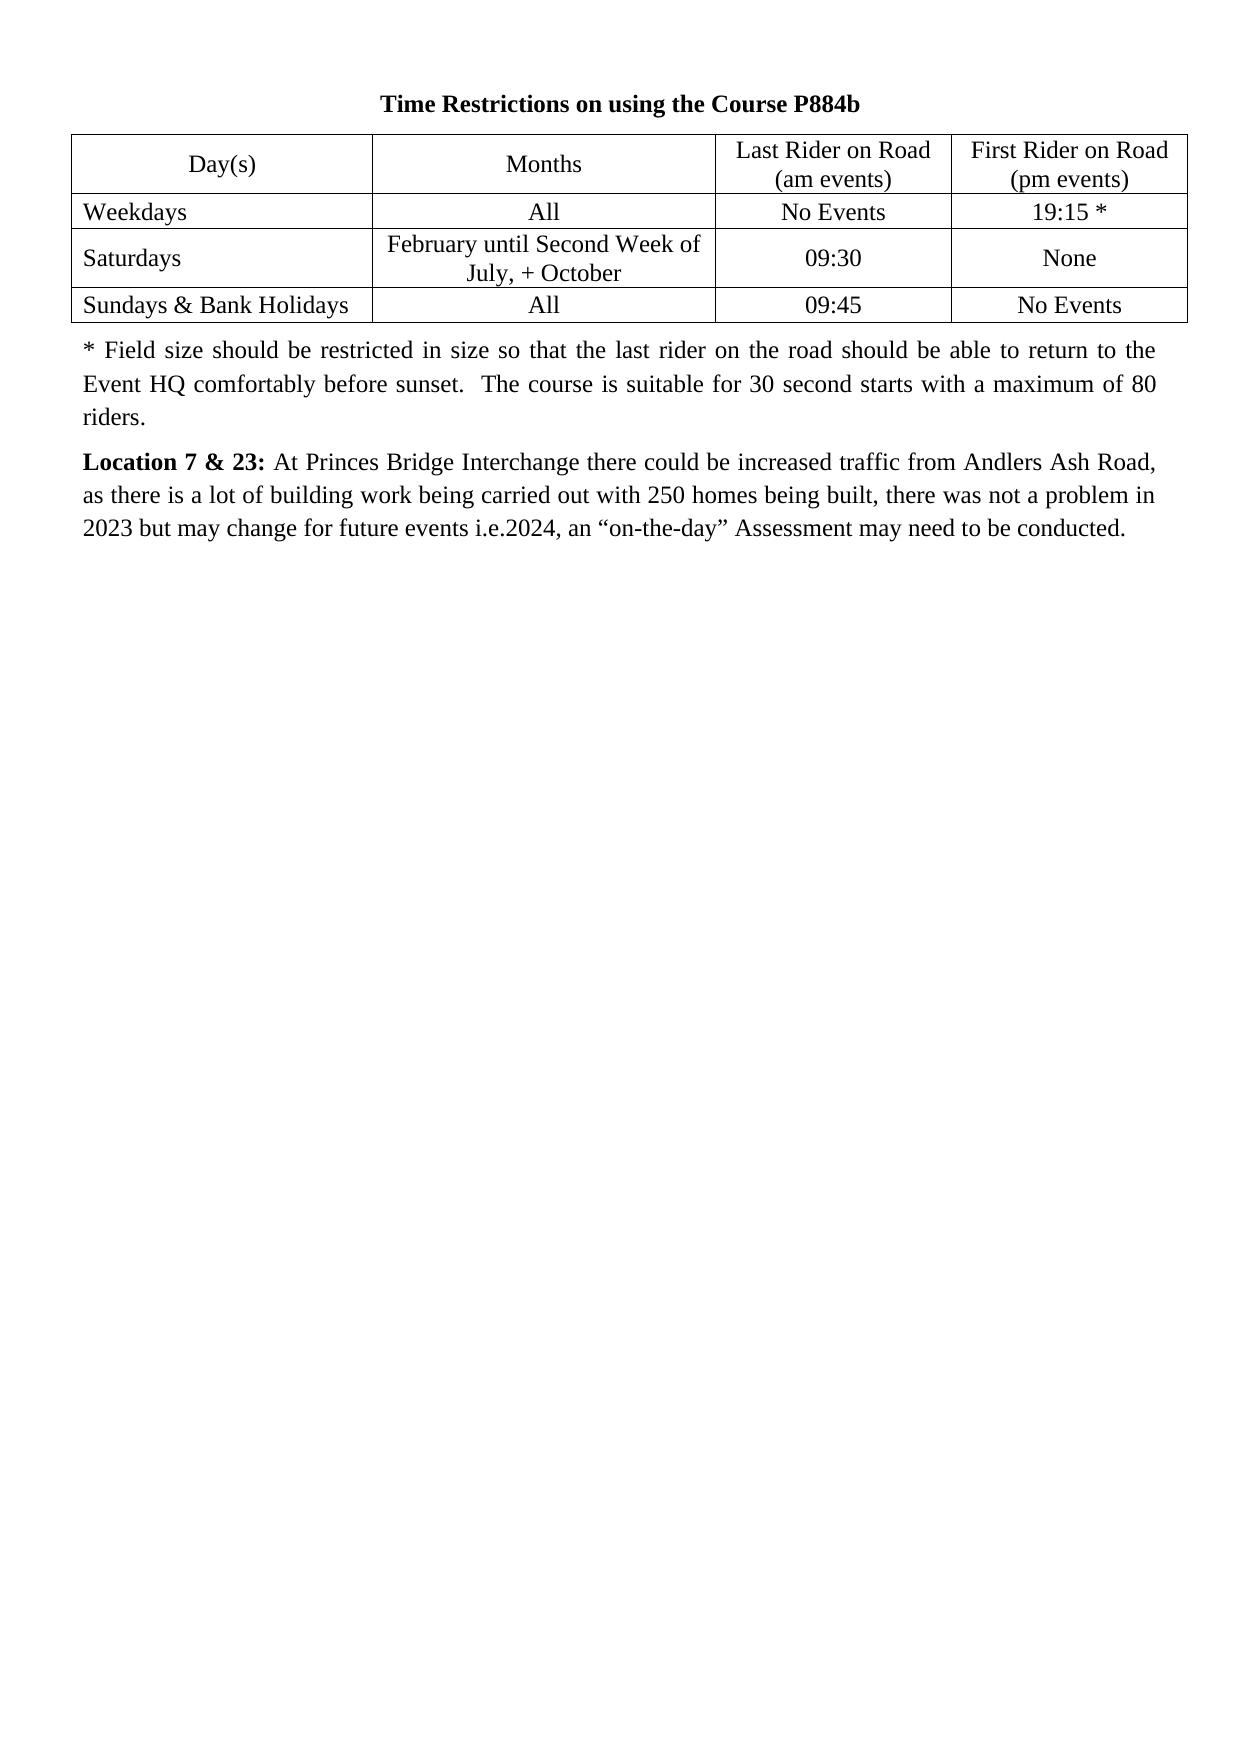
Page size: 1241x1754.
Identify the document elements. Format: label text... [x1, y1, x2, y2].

table_header Day(s) [72, 135, 372, 193]
table_cell Weekdays [72, 194, 372, 228]
table_header Last Rider on Road (am events) [716, 135, 951, 193]
table_cell Saturdays [72, 229, 372, 287]
text * Field size should be restricted in size so that the last rider on the road should be able to return to the Event HQ comfortably before sunset. The course is suitable for 30 second starts with a maximum of 80 riders. [83, 336, 1157, 430]
table_cell All [373, 194, 715, 228]
table_cell 09:45 [716, 288, 951, 322]
table_header Months [373, 135, 715, 193]
text Location 7 & 23: At Princes Bridge Interchange there could be increased traffic from Andlers Ash Road, as there is a lot of building work being carried out with 250 homes being built, there was not a problem in 2023 but may change for future events i.e.2024, an “on-the-day” Assessment may need to be conducted. [83, 447, 1157, 542]
table_cell All [373, 288, 715, 322]
table_cell Sundays & Bank Holidays [72, 288, 372, 322]
text Time Restrictions on using the Course P884b [83, 89, 1157, 117]
table_cell No Events [952, 288, 1187, 322]
table_cell 19:15 * [952, 194, 1187, 228]
table_header First Rider on Road (pm events) [952, 135, 1187, 193]
table_cell None [952, 229, 1187, 287]
table_cell 09:30 [716, 229, 951, 287]
table_cell No Events [716, 194, 951, 228]
table_cell February until Second Week of July, + October [373, 229, 715, 287]
